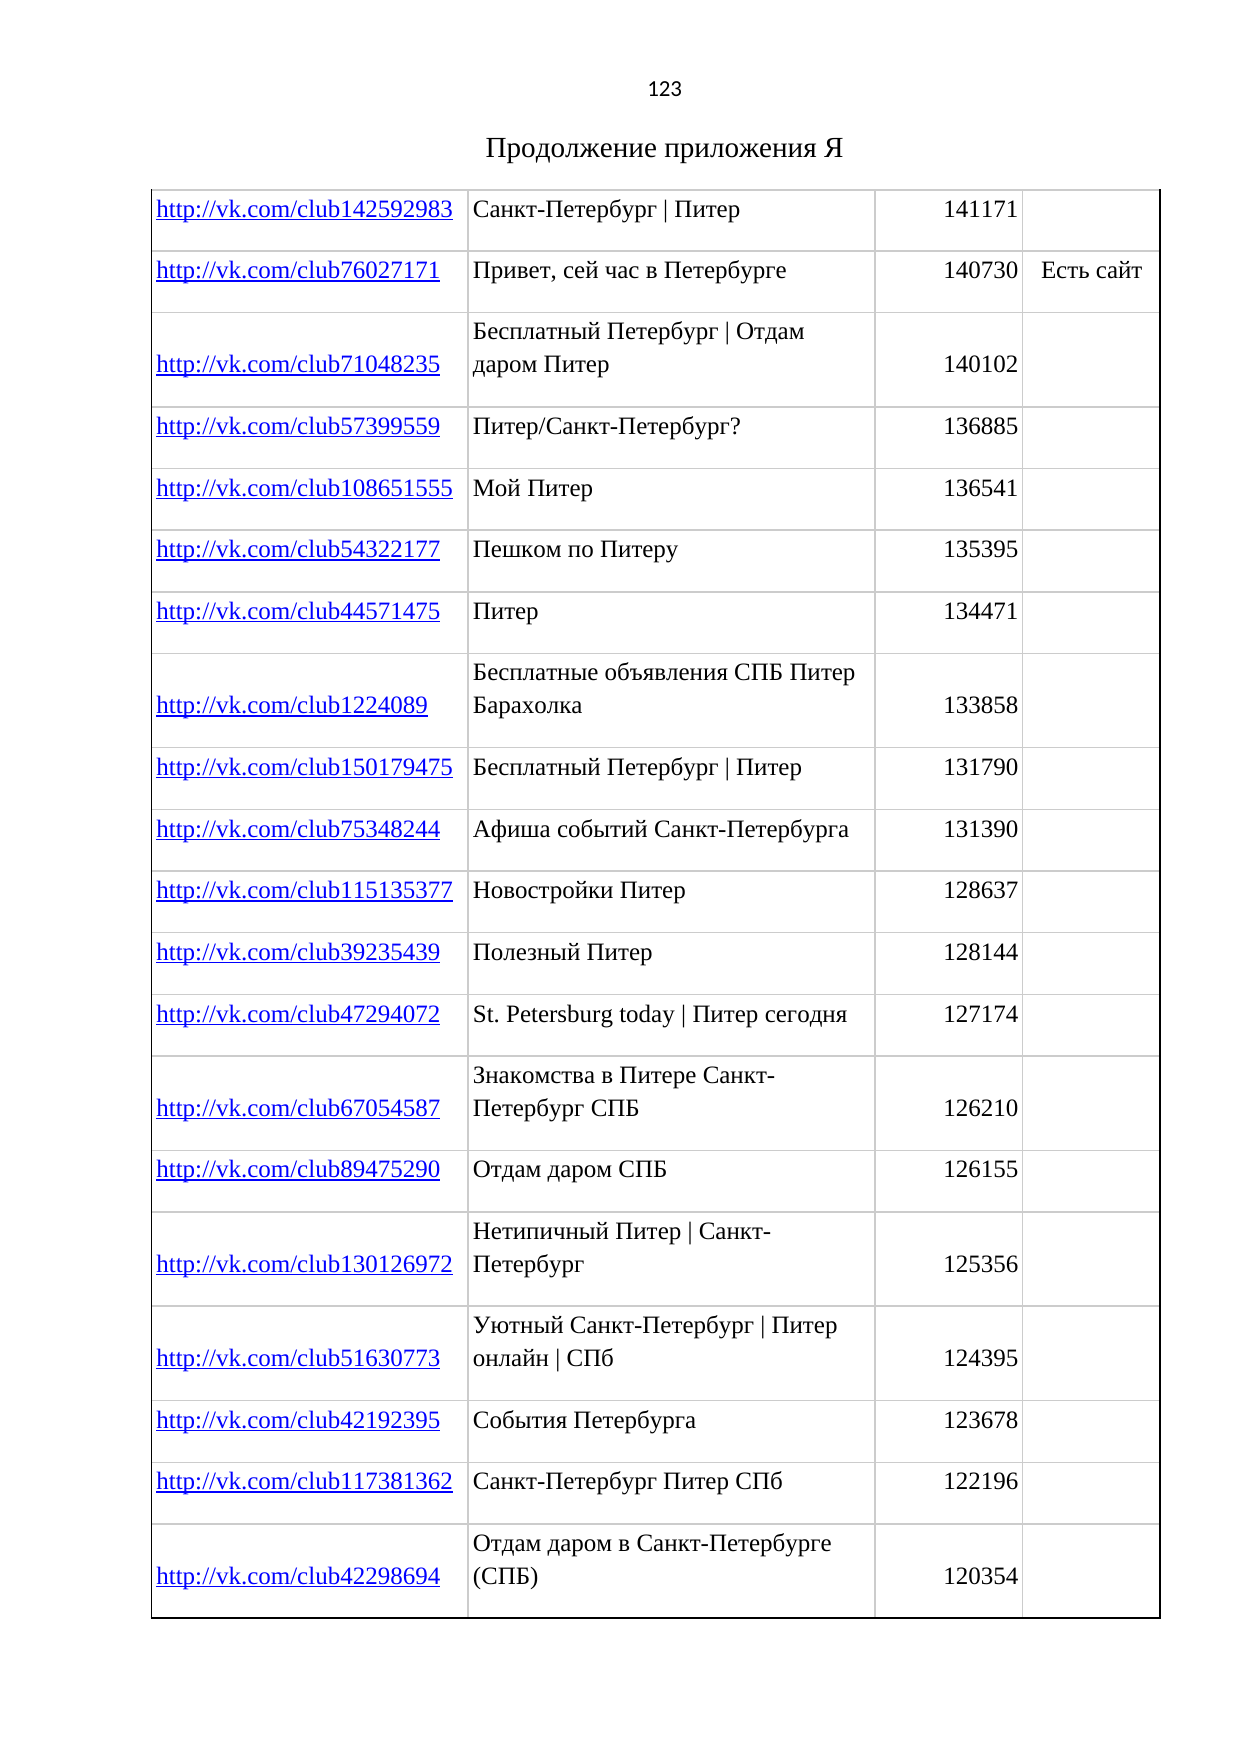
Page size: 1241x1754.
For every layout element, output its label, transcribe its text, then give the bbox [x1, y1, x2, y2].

table_cell 133858 [876, 654, 1022, 747]
table_cell 140102 [876, 313, 1022, 406]
table_cell 131390 [876, 810, 1022, 870]
table_cell http://vk.com/club42298694 [152, 1525, 467, 1617]
table_cell 124395 [876, 1307, 1022, 1400]
table_cell Отдам даром в Санкт-Петербурге (СПБ) [469, 1525, 874, 1617]
table_cell 122196 [876, 1463, 1022, 1523]
table_cell http://vk.com/club54322177 [152, 531, 467, 591]
table_header Санкт-Петербург | Питер [469, 191, 874, 250]
table_cell 136541 [876, 469, 1022, 529]
text Продолжение приложения Я [177, 130, 1152, 163]
table_cell Афиша событий Санкт-Петербурга [469, 810, 874, 870]
table_cell Новостройки Питер [469, 872, 874, 932]
table_cell St. Petersburg today | Питер сегодня [469, 995, 874, 1055]
table_header [1023, 191, 1159, 250]
table_cell Бесплатный Петербург | Отдам даром Питер [469, 313, 874, 406]
table_cell http://vk.com/club42192395 [152, 1401, 467, 1461]
table_cell 135395 [876, 531, 1022, 591]
table_cell 131790 [876, 748, 1022, 808]
table_cell http://vk.com/club67054587 [152, 1057, 467, 1149]
table_cell http://vk.com/club115135377 [152, 872, 467, 932]
table_header 141171 [876, 191, 1022, 250]
table_cell 120354 [876, 1525, 1022, 1617]
table_cell [1023, 1213, 1159, 1305]
table_cell [1023, 531, 1159, 591]
table_cell http://vk.com/club71048235 [152, 313, 467, 406]
table_cell Питер [469, 593, 874, 653]
table_cell Санкт-Петербург Питер СПб [469, 1463, 874, 1523]
table_cell Уютный Санкт-Петербург | Питер онлайн | СПб [469, 1307, 874, 1400]
table_cell http://vk.com/club44571475 [152, 593, 467, 653]
table_cell 134471 [876, 593, 1022, 653]
table_cell http://vk.com/club117381362 [152, 1463, 467, 1523]
table_cell http://vk.com/club1224089 [152, 654, 467, 747]
table_cell http://vk.com/club57399559 [152, 408, 467, 468]
table_cell http://vk.com/club75348244 [152, 810, 467, 870]
table_cell 127174 [876, 995, 1022, 1055]
table_cell Питер/Санкт-Петербург? [469, 408, 874, 468]
table_cell [1023, 810, 1159, 870]
table_cell 123678 [876, 1401, 1022, 1461]
table_cell Знакомства в Питере Санкт-Петербург СПБ [469, 1057, 874, 1149]
table_cell http://vk.com/club150179475 [152, 748, 467, 808]
table_header http://vk.com/club142592983 [152, 191, 467, 250]
table_cell Есть сайт [1023, 252, 1159, 312]
table_cell 128637 [876, 872, 1022, 932]
table_cell [1023, 1307, 1159, 1400]
table_cell Бесплатные объявления СПБ Питер Барахолка [469, 654, 874, 747]
table_cell [1023, 995, 1159, 1055]
table_cell [1023, 408, 1159, 468]
table_cell Пешком по Питеру [469, 531, 874, 591]
table_cell Привет, сей час в Петербурге [469, 252, 874, 312]
table_cell 128144 [876, 933, 1022, 993]
table_cell Бесплатный Петербург | Питер [469, 748, 874, 808]
table_cell Мой Питер [469, 469, 874, 529]
table_cell 126210 [876, 1057, 1022, 1149]
table_cell Отдам даром СПБ [469, 1151, 874, 1211]
table_cell 136885 [876, 408, 1022, 468]
table_cell http://vk.com/club130126972 [152, 1213, 467, 1305]
table_cell [1023, 593, 1159, 653]
table_cell [1023, 469, 1159, 529]
table_cell [1023, 1463, 1159, 1523]
table_cell [1023, 313, 1159, 406]
table_cell [1023, 748, 1159, 808]
table_cell Полезный Питер [469, 933, 874, 993]
table_cell Нетипичный Питер | Санкт-Петербург [469, 1213, 874, 1305]
table_cell http://vk.com/club108651555 [152, 469, 467, 529]
table_cell http://vk.com/club51630773 [152, 1307, 467, 1400]
table_cell События Петербурга [469, 1401, 874, 1461]
table_cell 126155 [876, 1151, 1022, 1211]
table_cell [1023, 872, 1159, 932]
table_cell 140730 [876, 252, 1022, 312]
table_cell [1023, 1525, 1159, 1617]
table_cell http://vk.com/club39235439 [152, 933, 467, 993]
table_cell 125356 [876, 1213, 1022, 1305]
table_cell [1023, 933, 1159, 993]
table_cell http://vk.com/club76027171 [152, 252, 467, 312]
table_cell [1023, 1401, 1159, 1461]
table_cell [1023, 654, 1159, 747]
table_cell [1023, 1151, 1159, 1211]
table_cell [1023, 1057, 1159, 1149]
table_cell http://vk.com/club89475290 [152, 1151, 467, 1211]
table_cell http://vk.com/club47294072 [152, 995, 467, 1055]
